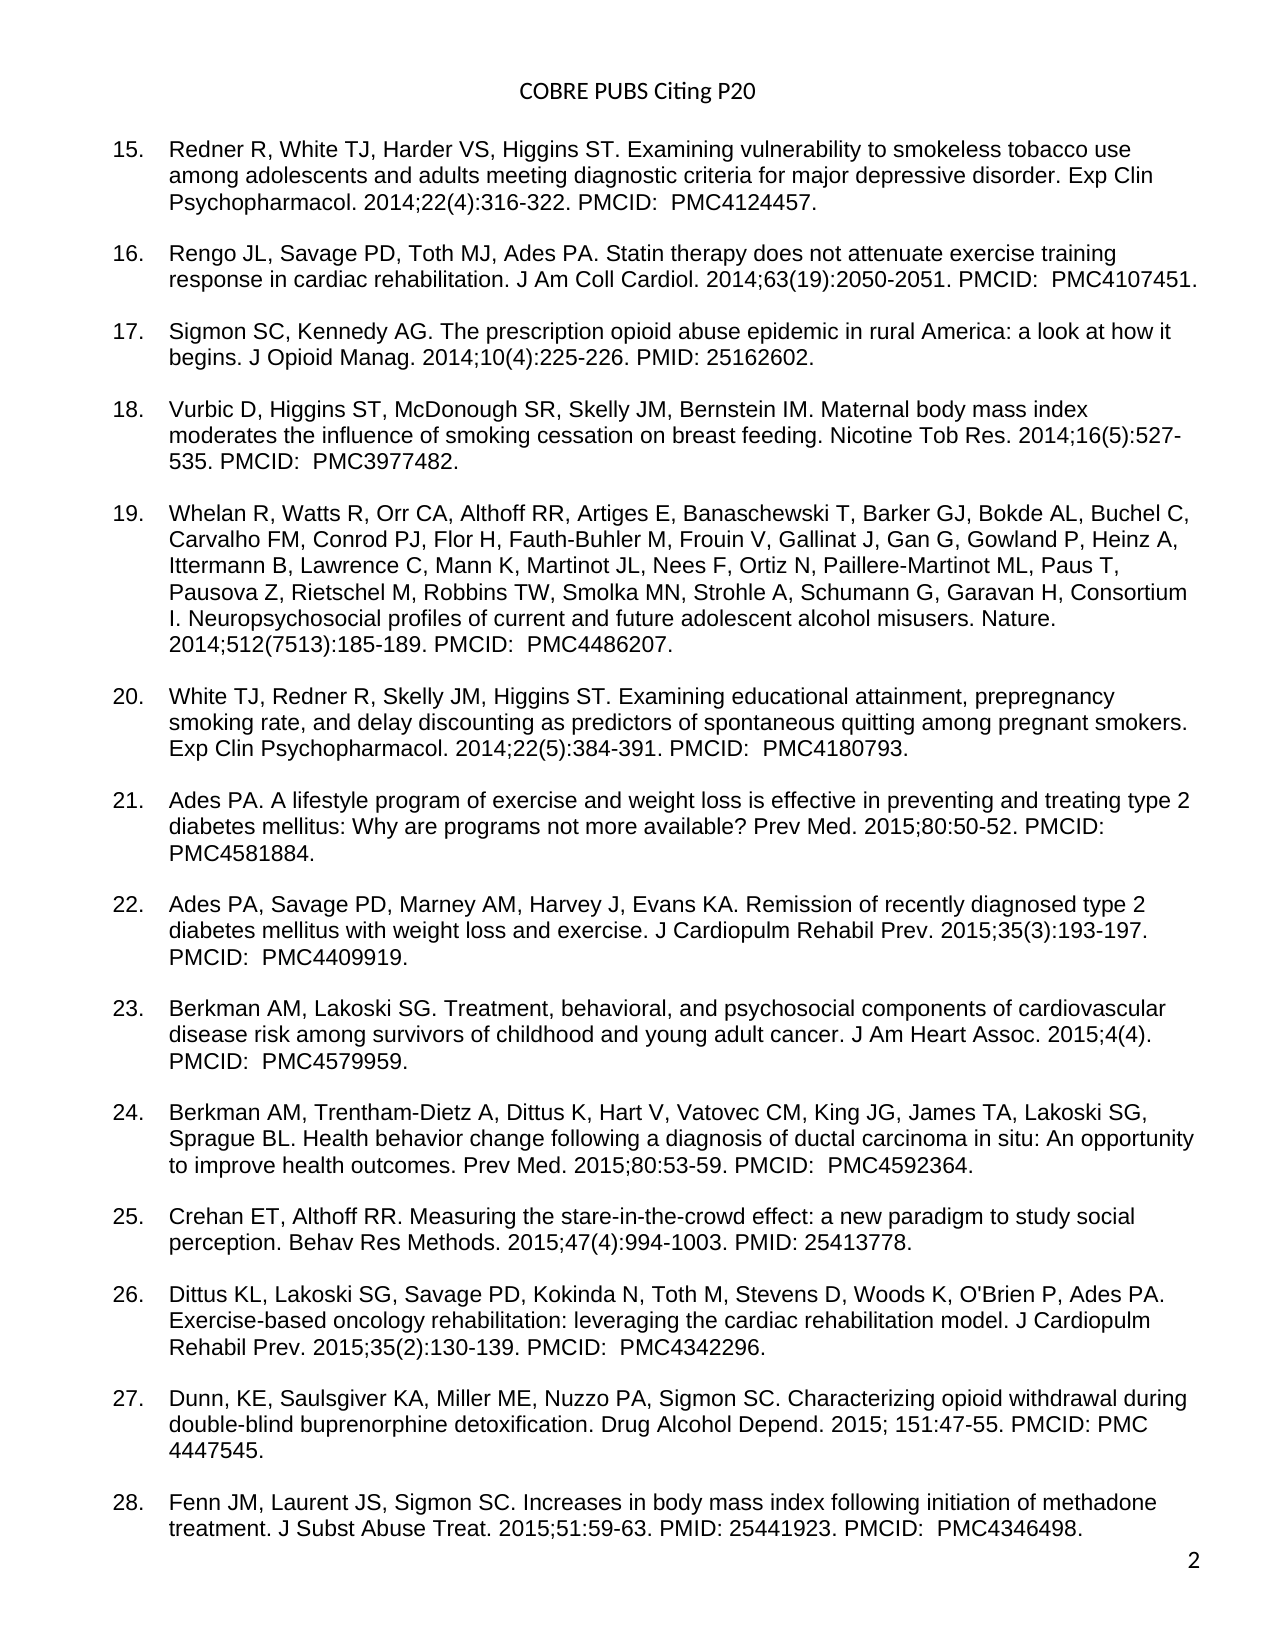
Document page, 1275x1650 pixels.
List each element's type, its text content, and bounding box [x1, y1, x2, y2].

list Dittus KL, Lakoski SG, Savage PD, Kokinda N, Toth M, Stevens D, Woods K, O'Brien P, Ades PA. Exercise-based oncology rehabilitation: leveraging the cardiac rehabilitation model. J Cardiopulm Rehabil Prev. 2015;35(2):130-139. PMCID: PMC4342296. [112, 1281, 1200, 1360]
list Berkman AM, Trentham-Dietz A, Dittus K, Hart V, Vatovec CM, King JG, James TA, Lakoski SG, Sprague BL. Health behavior change following a diagnosis of ductal carcinoma in situ: An opportunity to improve health outcomes. Prev Med. 2015;80:53-59. PMCID: PMC4592364. [112, 1099, 1200, 1178]
list Crehan ET, Althoff RR. Measuring the stare-in-the-crowd effect: a new paradigm to study social perception. Behav Res Methods. 2015;47(4):994-1003. PMID: 25413778. [112, 1203, 1200, 1256]
list White TJ, Redner R, Skelly JM, Higgins ST. Examining educational attainment, prepregnancy smoking rate, and delay discounting as predictors of spontaneous quitting among pregnant smokers. Exp Clin Psychopharmacol. 2014;22(5):384-391. PMCID: PMC4180793. [112, 683, 1200, 762]
list Ades PA, Savage PD, Marney AM, Harvey J, Evans KA. Remission of recently diagnosed type 2 diabetes mellitus with weight loss and exercise. J Cardiopulm Rehabil Prev. 2015;35(3):193-197. PMCID: PMC4409919. [112, 891, 1200, 970]
list Rengo JL, Savage PD, Toth MJ, Ades PA. Statin therapy does not attenuate exercise training response in cardiac rehabilitation. J Am Coll Cardiol. 2014;63(19):2050-2051. PMCID: PMC4107451. [112, 240, 1200, 293]
list Whelan R, Watts R, Orr CA, Althoff RR, Artiges E, Banaschewski T, Barker GJ, Bokde AL, Buchel C, Carvalho FM, Conrod PJ, Flor H, Fauth-Buhler M, Frouin V, Gallinat J, Gan G, Gowland P, Heinz A, Ittermann B, Lawrence C, Mann K, Martinot JL, Nees F, Ortiz N, Paillere-Martinot ML, Paus T, Pausova Z, Rietschel M, Robbins TW, Smolka MN, Strohle A, Schumann G, Garavan H, Consortium I. Neuropsychosocial profiles of current and future adolescent alcohol misusers. Nature. 2014;512(7513):185-189. PMCID: PMC4486207. [112, 499, 1200, 658]
list Berkman AM, Lakoski SG. Treatment, behavioral, and psychosocial components of cardiovascular disease risk among survivors of childhood and young adult cancer. J Am Heart Assoc. 2015;4(4). PMCID: PMC4579959. [112, 995, 1200, 1074]
list Ades PA. A lifestyle program of exercise and weight loss is effective in preventing and treating type 2 diabetes mellitus: Why are programs not more available? Prev Med. 2015;80:50-52. PMCID: PMC4581884. [112, 787, 1200, 866]
list Sigmon SC, Kennedy AG. The prescription opioid abuse epidemic in rural America: a look at how it begins. J Opioid Manag. 2014;10(4):225-226. PMID: 25162602. [112, 318, 1200, 371]
list Fenn JM, Laurent JS, Sigmon SC. Increases in body mass index following initiation of methadone treatment. J Subst Abuse Treat. 2015;51:59-63. PMID: 25441923. PMCID: PMC4346498. [112, 1489, 1200, 1542]
list Vurbic D, Higgins ST, McDonough SR, Skelly JM, Bernstein IM. Maternal body mass index moderates the influence of smoking cessation on breast feeding. Nicotine Tob Res. 2014;16(5):527-535. PMCID: PMC3977482. [112, 396, 1200, 474]
list Dunn, KE, Saulsgiver KA, Miller ME, Nuzzo PA, Sigmon SC. Characterizing opioid withdrawal during double-blind buprenorphine detoxification. Drug Alcohol Depend. 2015; 151:47-55. PMCID: PMC 4447545. [112, 1385, 1200, 1464]
list Redner R, White TJ, Harder VS, Higgins ST. Examining vulnerability to smokeless tobacco use among adolescents and adults meeting diagnostic criteria for major depressive disorder. Exp Clin Psychopharmacol. 2014;22(4):316-322. PMCID: PMC4124457. [112, 136, 1200, 215]
